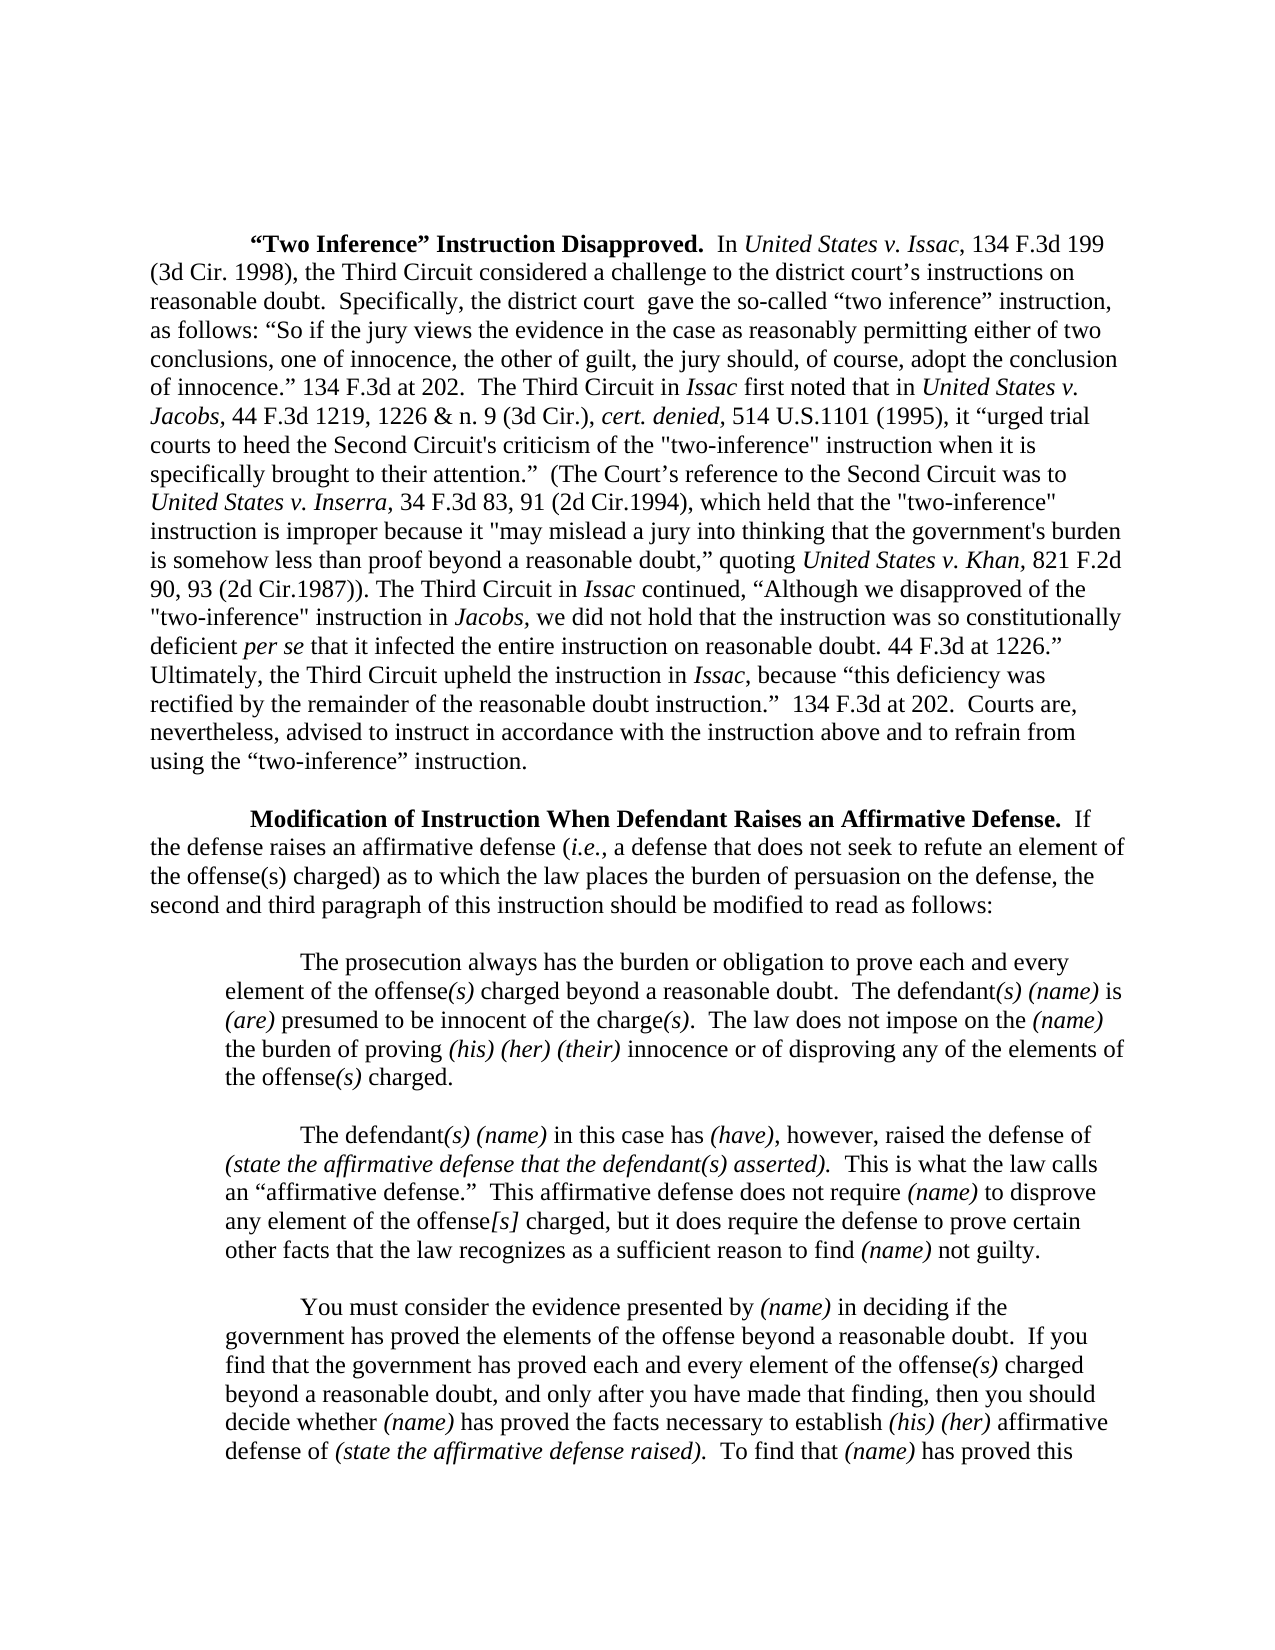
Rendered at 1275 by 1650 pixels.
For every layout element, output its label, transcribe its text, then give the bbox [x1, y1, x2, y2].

text The prosecution always has the burden or obligation to prove each and every element of the offense(s) charged beyond a reasonable doubt. The defendant(s) (name) is (are) presumed to be innocent of the charge(s). The law does not impose on the (name) the burden of proving (his) (her) (their) innocence or of disproving any of the elements of the offense(s) charged. [225, 947, 1125, 1091]
text Modification of Instruction When Defendant Raises an Affirmative Defense. If the defense raises an affirmative defense (i.e., a defense that does not seek to refute an element of the offense(s) charged) as to which the law places the burden of persuasion on the defense, the second and third paragraph of this instruction should be modified to read as follows: [150, 804, 1125, 919]
text The defendant(s) (name) in this case has (have), however, raised the defense of (state the affirmative defense that the defendant(s) asserted). This is what the law calls an “affirmative defense.” This affirmative defense does not require (name) to disprove any element of the offense[s] charged, but it does require the defense to prove certain other facts that the law recognizes as a sufficient reason to find (name) not guilty. [225, 1120, 1125, 1264]
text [225, 1292, 1125, 1465]
text “Two Inference” Instruction Disapproved. In United States v. Issac, 134 F.3d 199 (3d Cir. 1998), the Third Circuit considered a challenge to the district court’s instructions on reasonable doubt. Specifically, the district court gave the so-called “two inference” instruction, as follows: “So if the jury views the evidence in the case as reasonably permitting either of two conclusions, one of innocence, the other of guilt, the jury should, of course, adopt the conclusion of innocence.” 134 F.3d at 202. The Third Circuit in Issac first noted that in United States v. Jacobs, 44 F.3d 1219, 1226 & n. 9 (3d Cir.), cert. denied, 514 U.S.1101 (1995), it “urged trial courts to heed the Second Circuit's criticism of the "two-inference" instruction when it is specifically brought to their attention.” (The Court’s reference to the Second Circuit was to United States v. Inserra, 34 F.3d 83, 91 (2d Cir.1994), which held that the "two-inference" instruction is improper because it "may mislead a jury into thinking that the government's burden is somehow less than proof beyond a reasonable doubt,” quoting United States v. Khan, 821 F.2d 90, 93 (2d Cir.1987)). The Third Circuit in Issac continued, “Although we disapproved of the "two-inference" instruction in Jacobs, we did not hold that the instruction was so constitutionally deficient per se that it infected the entire instruction on reasonable doubt. 44 F.3d at 1226.” Ultimately, the Third Circuit upheld the instruction in Issac, because “this deficiency was rectified by the remainder of the reasonable doubt instruction.” 134 F.3d at 202. Courts are, nevertheless, advised to instruct in accordance with the instruction above and to refrain from using the “two-inference” instruction. [150, 229, 1125, 775]
